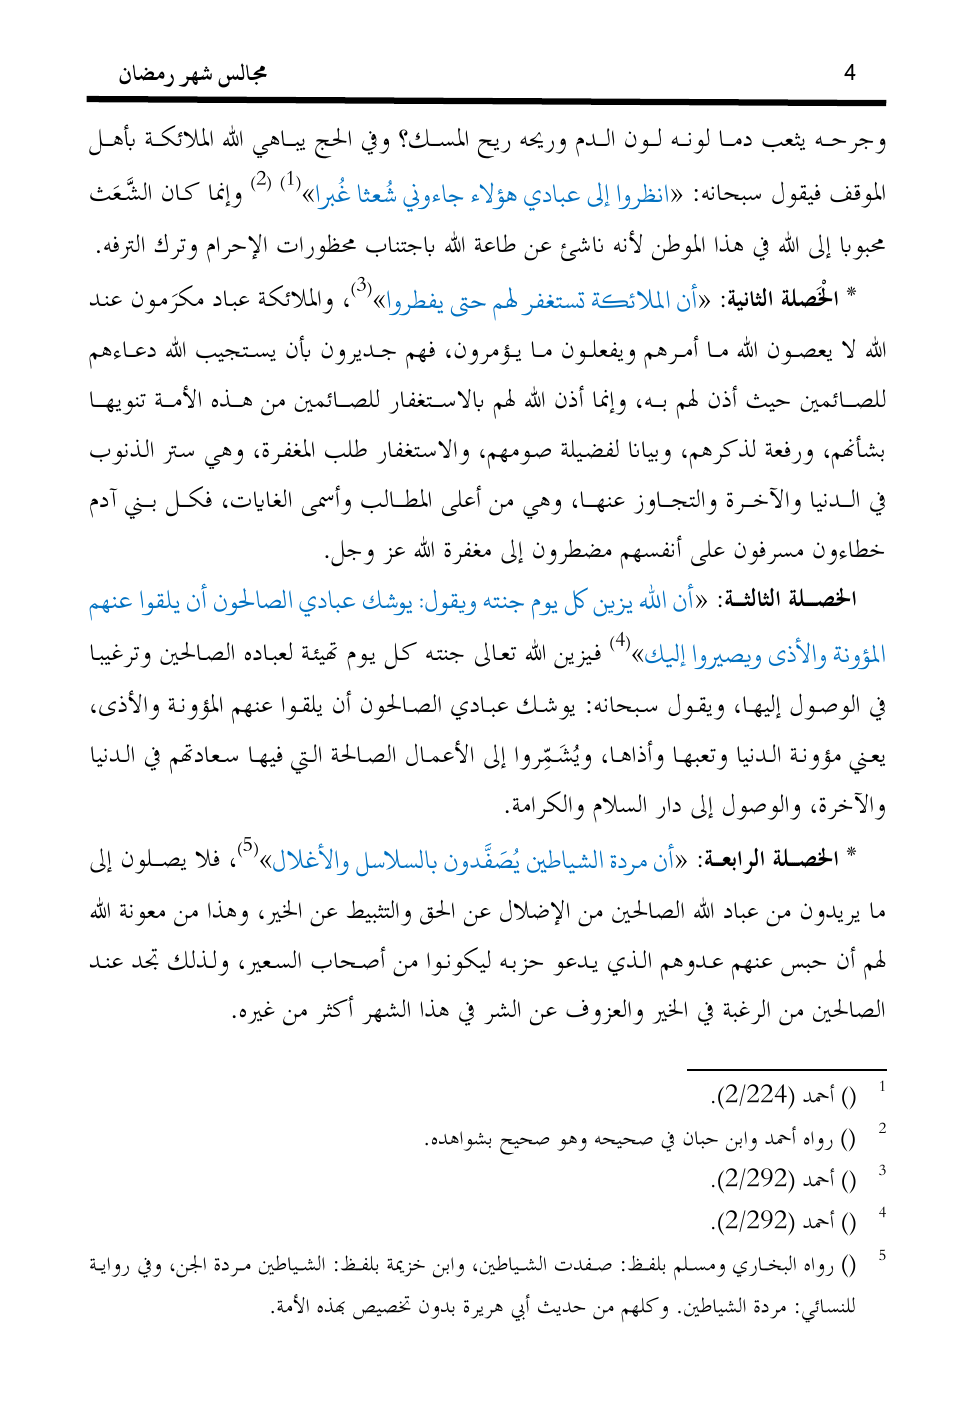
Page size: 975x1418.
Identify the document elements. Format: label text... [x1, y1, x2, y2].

text الخصلة الثالثة: «أن الله يزين كل يوم جنته ويقول: يوشك عبادي الصالحون أن يلقوا عنهم المؤونة والأذى ويصيروا إليك»() فيزين الله تعالى جنته كل يوم تهيئة لعباده الصالحين وترغيبا في الوصول إليها، ويقول سبحانه: يوشك عبادي الصالحون أن يلقوا عنهم المؤونة والأذى، يعني مؤونة الدنيا وتعبها وأذاها، ويُشَمِّروا إلى الأعمال الصالحة التي فيها سعادتهم في الدنيا والآخرة، والوصول إلى دار السلام والكرامة. [89, 576, 886, 831]
text * الخصلة الرابعة: «أن مردة الشياطين يُصَفَّدون بالسلاسل والأغلال»()، فلا يصلون إلى ما يريدون من عباد الله الصالحين من الإضلال عن الحق والتثبيط عن الخير، وهذا من معونة الله لهم أن حبس عنهم عدوهم الذي يدعو حزبه ليكونوا من أصحاب السعير، ولذلك تجد عند الصالحين من الرغبة في الخير والعزوف عن الشر في هذا الشهر أكثر من غيره. [89, 831, 886, 1036]
text * الْخَصلة الثانية: «أن الملائكة تستغفر لهم حتى يفطروا»()، والملائكة عباد مكرَمون عند الله لا يعصون الله ما أمرهم ويفعلون ما يؤمرون، فهم جديرون بأن يستجيب الله دعاءهم للصائمين حيث أذن لهم به، وإنما أذن الله لهم بالاستغفار للصائمين من هذه الأمة تنويها بشأنهم، ورفعة لذكرهم، وبيانا لفضيلة صومهم، والاستغفار طلب المغفرة، وهي ستر الذنوب في الدنيا والآخرة والتجاوز عنها، وهي من أعلى المطالب وأسمى الغايات، فكل بني آدم خطاءون مسرفون على أنفسهم مضطرون إلى مغفرة الله عز وجل. [89, 271, 886, 576]
text * الخصلة الأولى: «أن خُلُوف فم الصائم أطيب عند الله من ريح المسك»() () والخلوف بضم الخاء أو فتحها تغير رائحة الفم عند خلو المعدة من الطعام، وهي رائحة مستكرهة عند الناس لكنها عند الله أطيب من رائحة المسك؛ لأنها ناشئة عن عبادة الله وطاعته، وكل ما نشأ عن عبادته وطاعته فهو محبوب عنده سبحانه يعوِّض عنه صاحبه ما هو خير وأفضل وأطيب، ألا ترون إلى الشهيد الذي قُتِل في سبيل الله يريد أن تكون كلمة الله هي العليا يأتي يوم القيامة وجرحه يثعب دما لونه لون الدم وريحه ريح المسك؟ وفي الحج يباهي الله الملائكة بأهل الموقف فيقول سبحانه: «انظروا إلى عبادي هؤلاء جاءوني شُعثا غُبرا»() () وإنما كان الشَّعَث محبوبا إلى الله في هذا الموطن لأنه ناشئ عن طاعة الله باجتناب محظورات الإحرام وترك الترفه. [89, 115, 886, 271]
